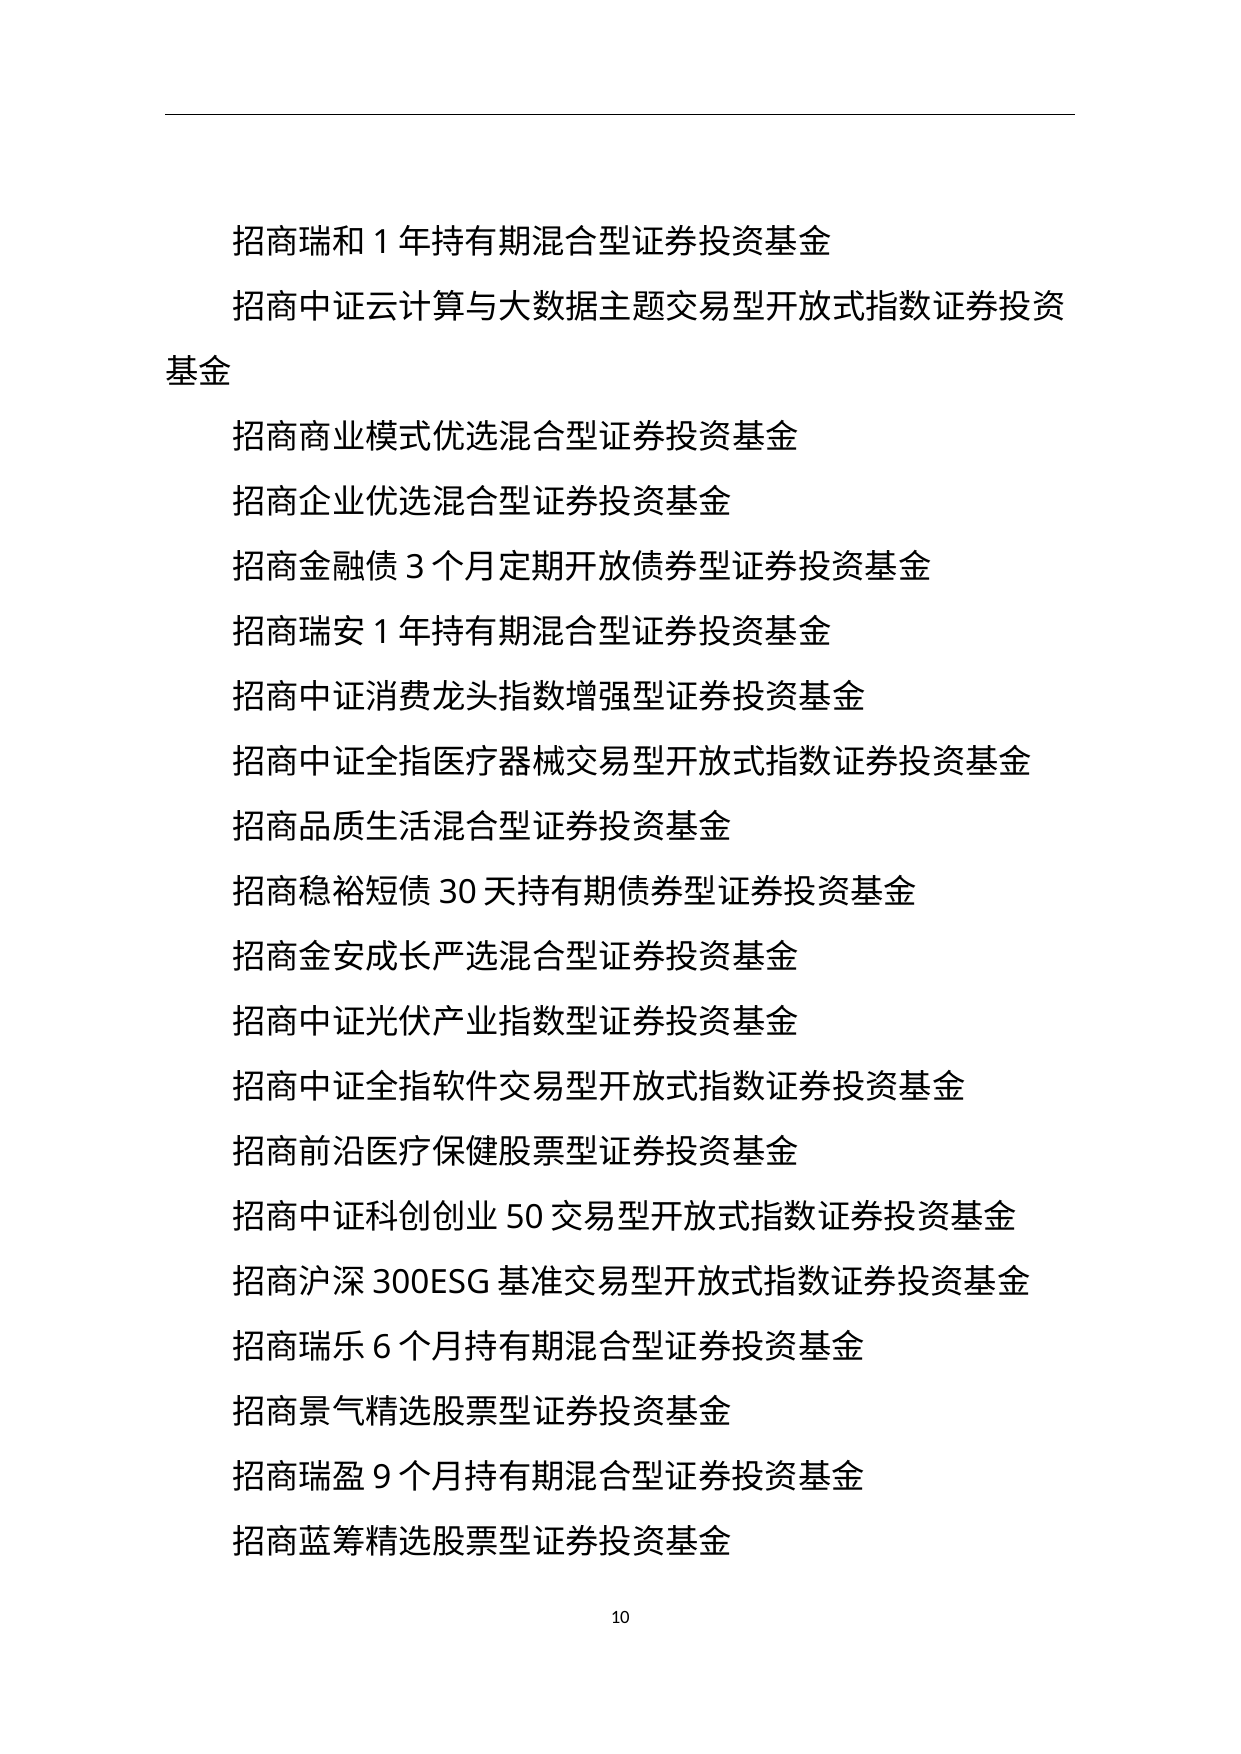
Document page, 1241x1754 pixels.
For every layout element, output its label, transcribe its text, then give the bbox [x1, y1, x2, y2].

text 招商金融债3个月定期开放债券型证券投资基金 [165, 532, 1075, 597]
text 招商中证全指医疗器械交易型开放式指数证券投资基金 [165, 727, 1075, 792]
text 招商蓝筹精选股票型证券投资基金 [165, 1507, 1075, 1572]
text 招商中证消费龙头指数增强型证券投资基金 [165, 662, 1075, 727]
text 招商品质生活混合型证券投资基金 [165, 792, 1075, 857]
text 招商商业模式优选混合型证券投资基金 [165, 402, 1075, 467]
text 招商企业优选混合型证券投资基金 [165, 467, 1075, 532]
text 招商中证科创创业50交易型开放式指数证券投资基金 [165, 1182, 1075, 1247]
text 招商瑞盈9个月持有期混合型证券投资基金 [165, 1442, 1075, 1507]
text 招商中证云计算与大数据主题交易型开放式指数证券投资基金 [165, 272, 1075, 402]
text 招商景气精选股票型证券投资基金 [165, 1377, 1075, 1442]
text 招商沪深300ESG基准交易型开放式指数证券投资基金 [165, 1247, 1075, 1312]
text 招商稳裕短债30天持有期债券型证券投资基金 [165, 857, 1075, 922]
text 招商瑞和1年持有期混合型证券投资基金 [165, 207, 1075, 272]
text 招商中证光伏产业指数型证券投资基金 [165, 987, 1075, 1052]
text 招商前沿医疗保健股票型证券投资基金 [165, 1117, 1075, 1182]
text 招商金安成长严选混合型证券投资基金 [165, 922, 1075, 987]
text 招商中证全指软件交易型开放式指数证券投资基金 [165, 1052, 1075, 1117]
text 招商瑞乐6个月持有期混合型证券投资基金 [165, 1312, 1075, 1377]
text 招商瑞安1年持有期混合型证券投资基金 [165, 597, 1075, 662]
